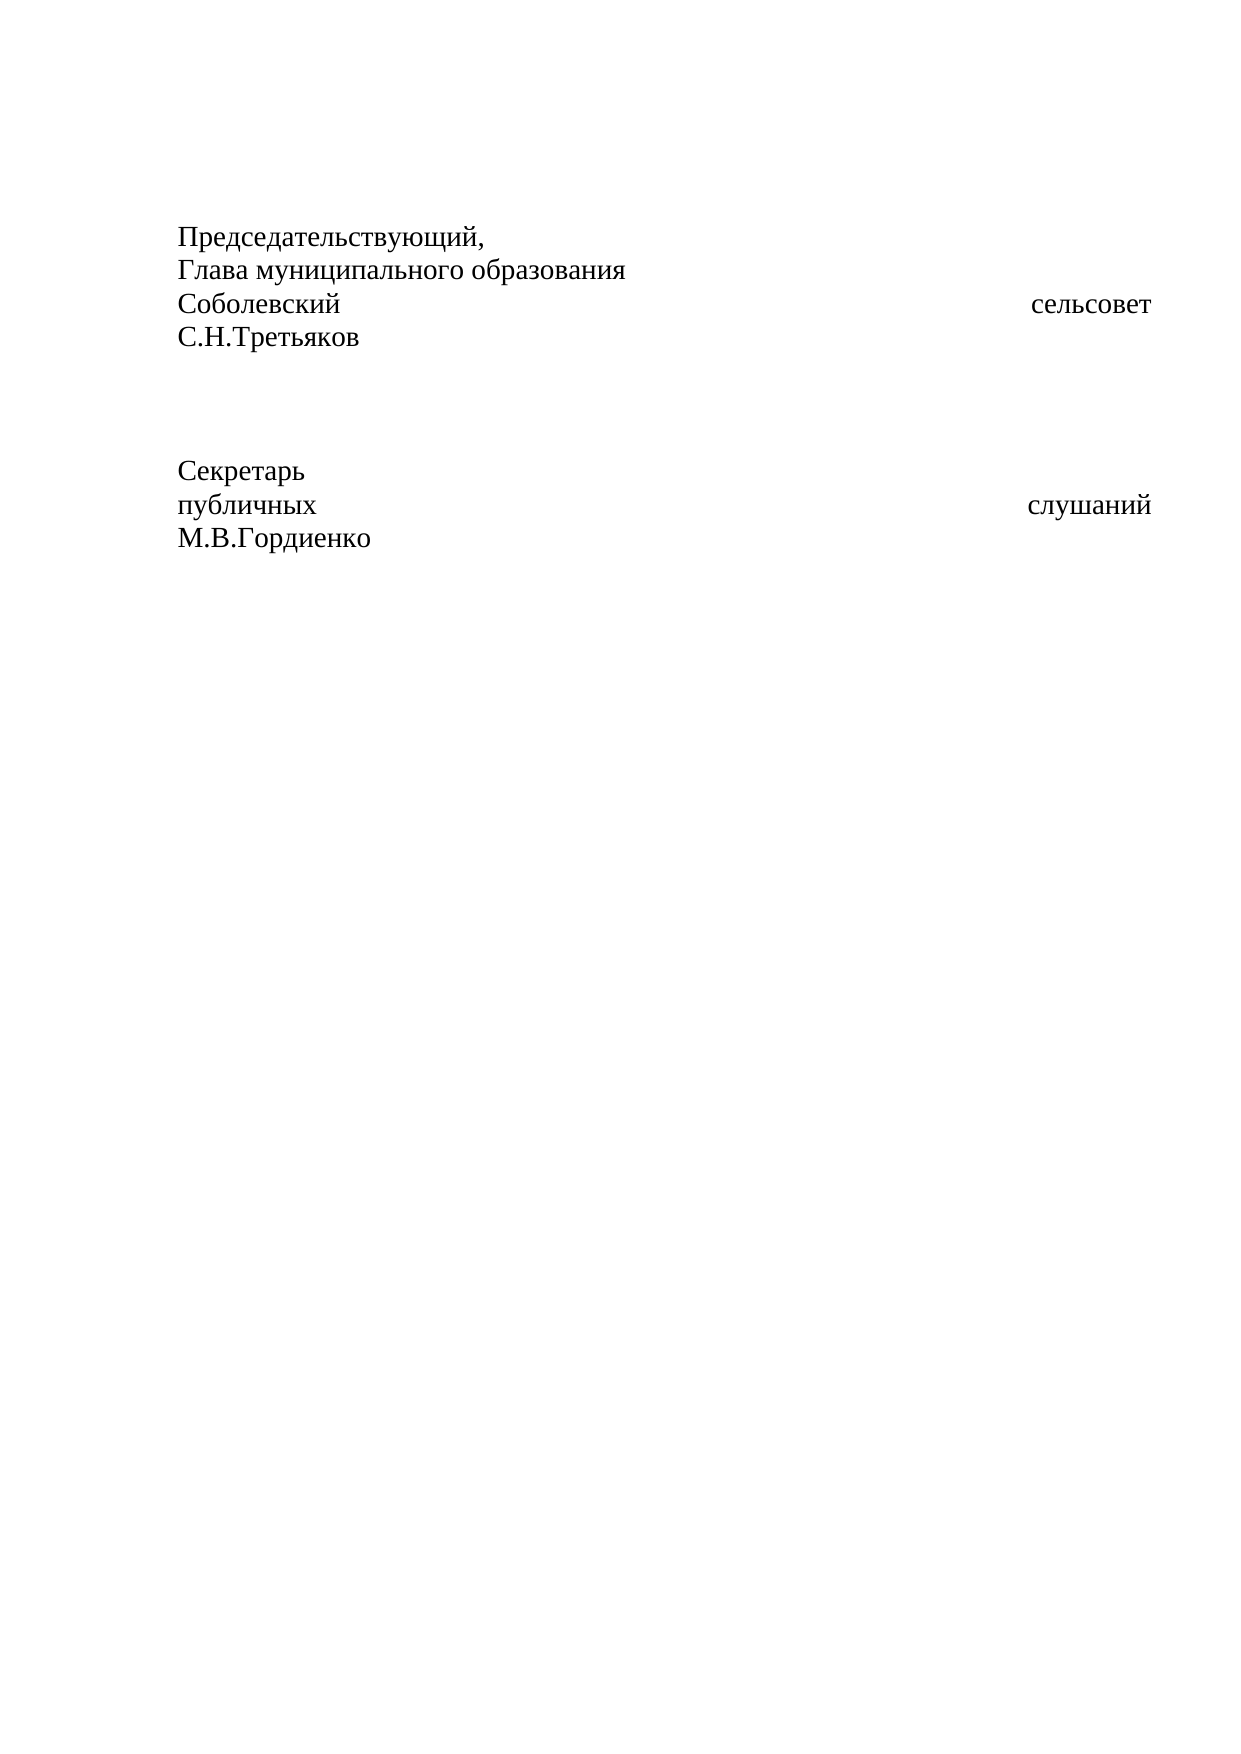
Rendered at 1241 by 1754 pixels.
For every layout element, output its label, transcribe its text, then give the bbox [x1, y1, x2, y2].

text Глава муниципального образования [177, 252, 1152, 286]
text Председательствующий, [177, 219, 1152, 252]
text Соболевский сельсовет С.Н.Третьяков [177, 286, 1152, 353]
text Секретарь [177, 453, 1152, 487]
text публичных слушаний М.В.Гордиенко [177, 487, 1152, 554]
